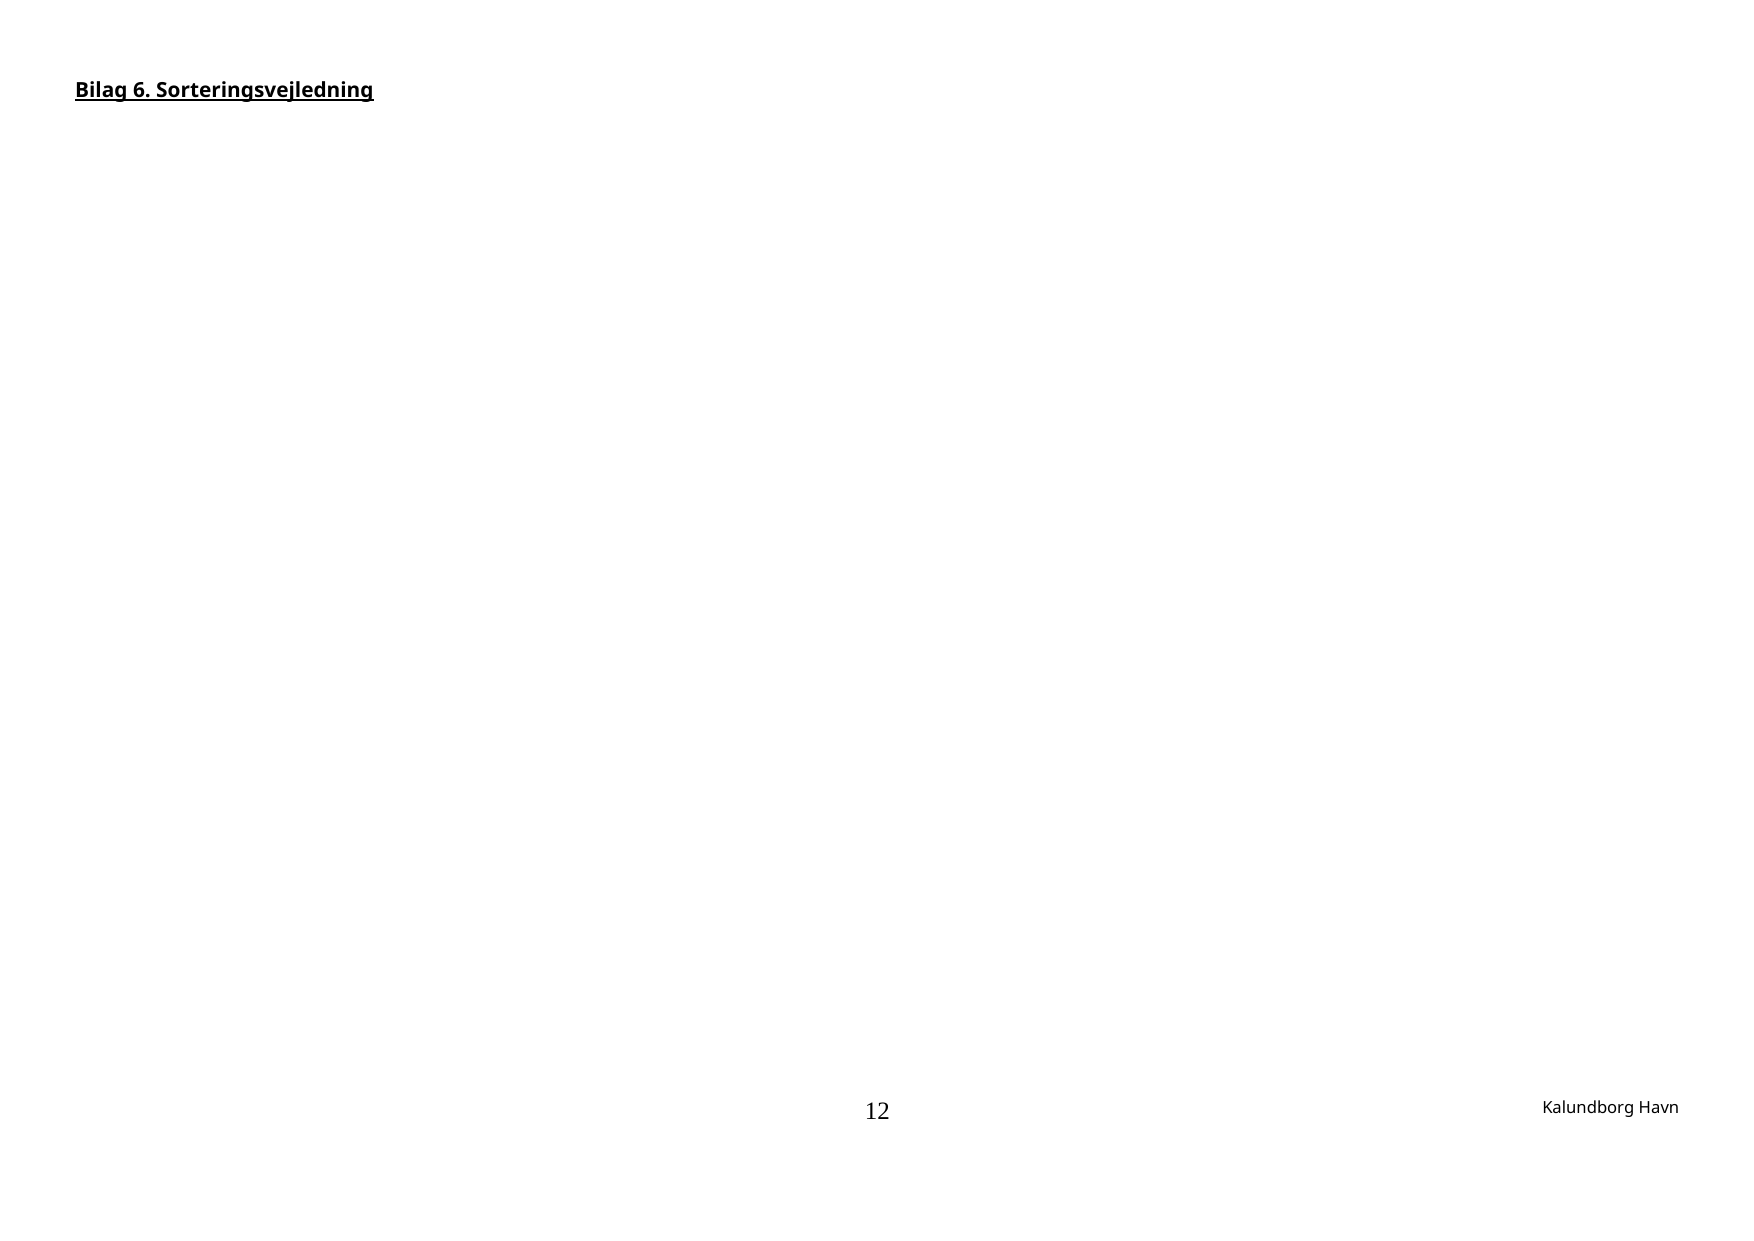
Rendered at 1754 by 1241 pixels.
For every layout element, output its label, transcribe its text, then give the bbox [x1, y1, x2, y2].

subtitle Bilag 6. Sorteringsvejledning [75, 75, 1679, 103]
